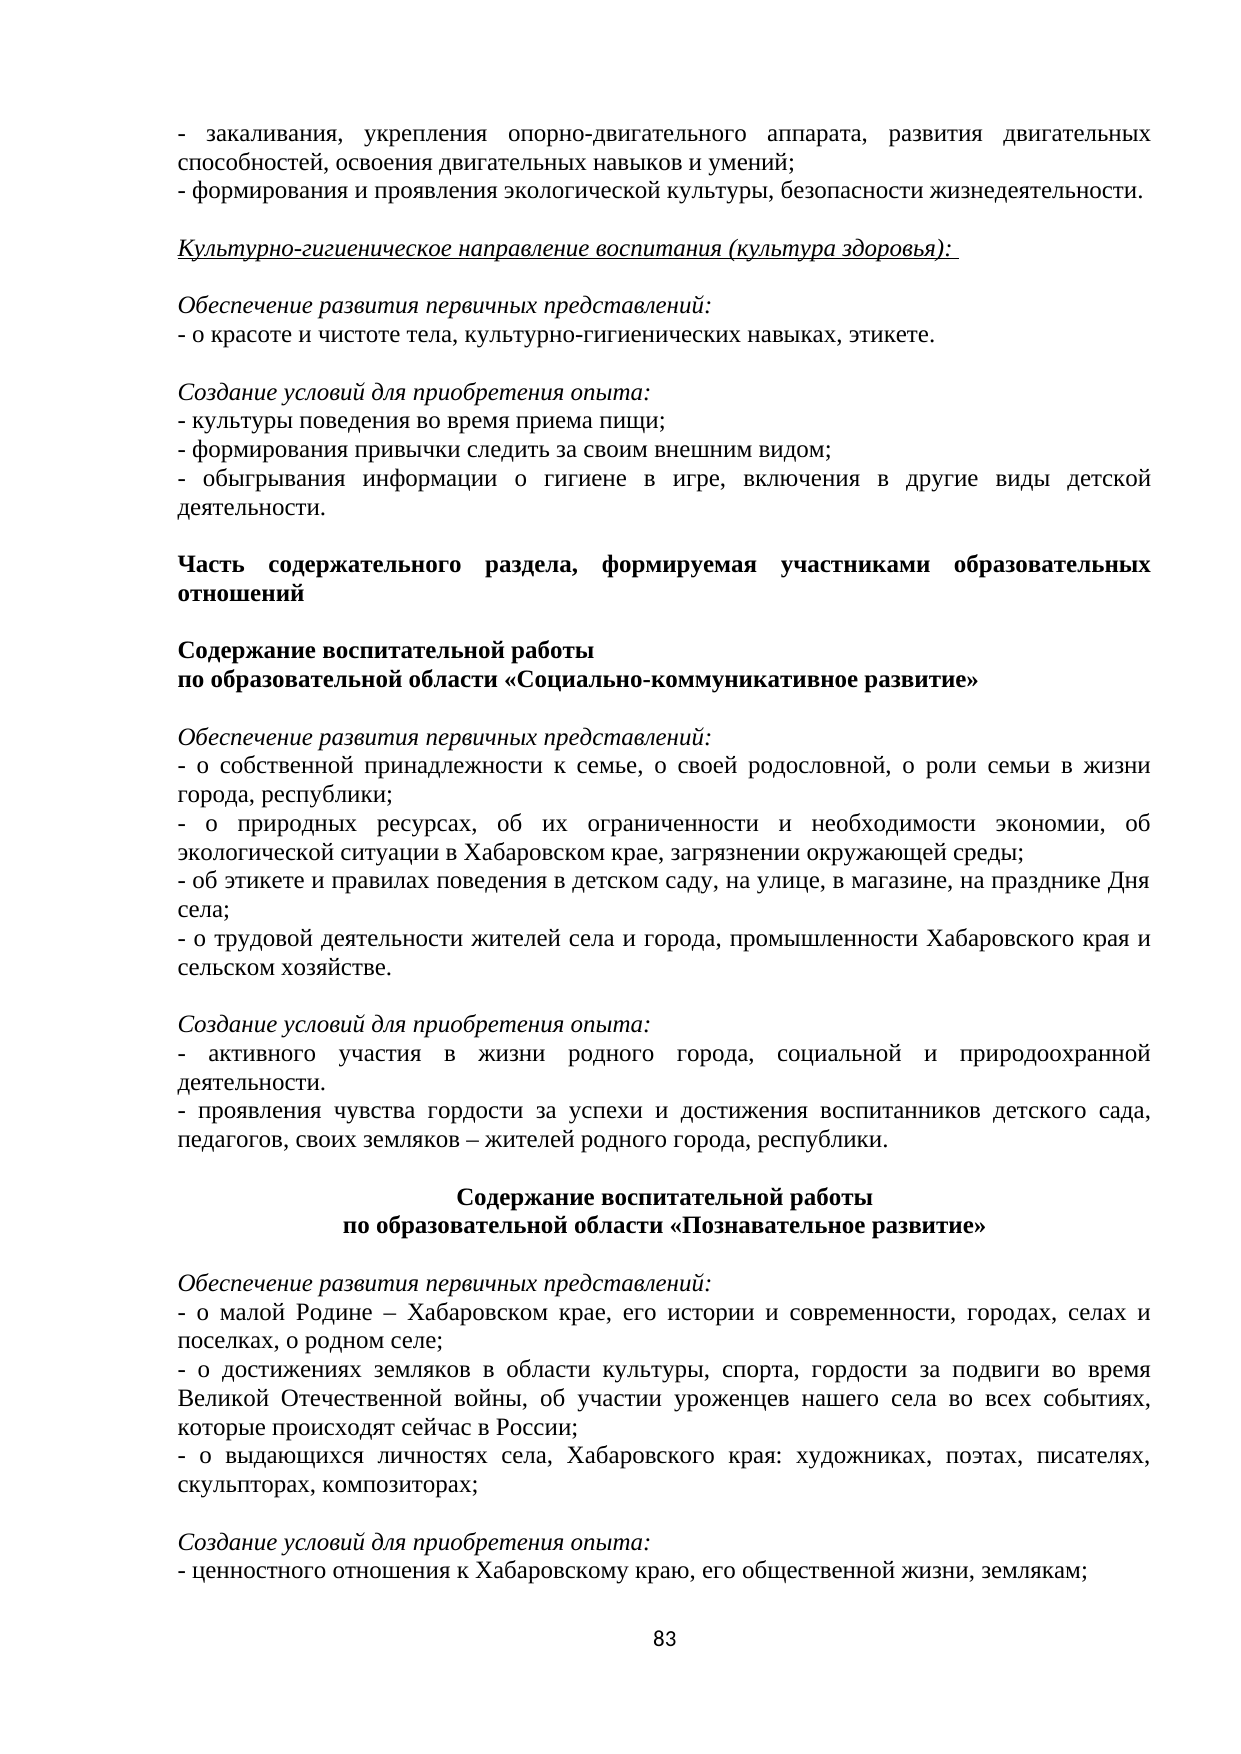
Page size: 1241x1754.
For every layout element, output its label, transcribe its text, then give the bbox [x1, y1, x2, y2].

text Содержание воспитательной работы [177, 1182, 1152, 1211]
text - о трудовой деятельности жителей села и города, промышленности Хабаровского края и сельском хозяйстве. [177, 923, 1152, 981]
text Обеспечение развития первичных представлений: [177, 722, 1152, 751]
text - проявления чувства гордости за успехи и достижения воспитанников детского сада, педагогов, своих земляков – жителей родного города, республики. [177, 1096, 1152, 1153]
text - формирования привычки следить за своим внешним видом; [177, 434, 1152, 463]
text Создание условий для приобретения опыта: [177, 377, 1152, 406]
text - о красоте и чистоте тела, культурно-гигиенических навыках, этикете. [177, 319, 1152, 348]
text Создание условий для приобретения опыта: [177, 1009, 1152, 1038]
text Культурно-гигиеническое направление воспитания (культура здоровья): [177, 233, 1152, 262]
text - активного участия в жизни родного города, социальной и природоохранной деятельности. [177, 1038, 1152, 1096]
text - о выдающихся личностях села, Хабаровского края: художниках, поэтах, писателях, скульпторах, композиторах; [177, 1441, 1152, 1498]
text - о достижениях земляков в области культуры, спорта, гордости за подвиги во время Великой Отечественной войны, об участии уроженцев нашего села во всех событиях, которые происходят сейчас в России; [177, 1354, 1152, 1441]
text - о малой Родине – Хабаровском крае, его истории и современности, городах, селах и поселках, о родном селе; [177, 1297, 1152, 1354]
text - о природных ресурсах, об их ограниченности и необходимости экономии, об экологической ситуации в Хабаровском крае, загрязнении окружающей среды; [177, 808, 1152, 866]
text - обыгрывания информации о гигиене в игре, включения в другие виды детской деятельности. [177, 463, 1152, 521]
text Часть содержательного раздела, формируемая участниками образовательных отношений [177, 549, 1152, 607]
text - ценностного отношения к Хабаровскому краю, его общественной жизни, землякам; [177, 1556, 1152, 1584]
text Обеспечение развития первичных представлений: [177, 1268, 1152, 1297]
text - формирования и проявления экологической культуры, безопасности жизнедеятельности. [177, 176, 1152, 204]
text Обеспечение развития первичных представлений: [177, 291, 1152, 319]
text по образовательной области «Познавательное развитие» [177, 1211, 1152, 1239]
text - о собственной принадлежности к семье, о своей родословной, о роли семьи в жизни города, республики; [177, 751, 1152, 808]
text - об этикете и правилах поведения в детском саду, на улице, в магазине, на празднике Дня села; [177, 866, 1152, 923]
text по образовательной области «Социально-коммуникативное развитие» [177, 664, 1152, 693]
text Создание условий для приобретения опыта: [177, 1527, 1152, 1556]
text - культуры поведения во время приема пищи; [177, 406, 1152, 434]
text Содержание воспитательной работы [177, 636, 1152, 664]
text - закаливания, укрепления опорно-двигательного аппарата, развития двигательных способностей, освоения двигательных навыков и умений; [177, 118, 1152, 176]
